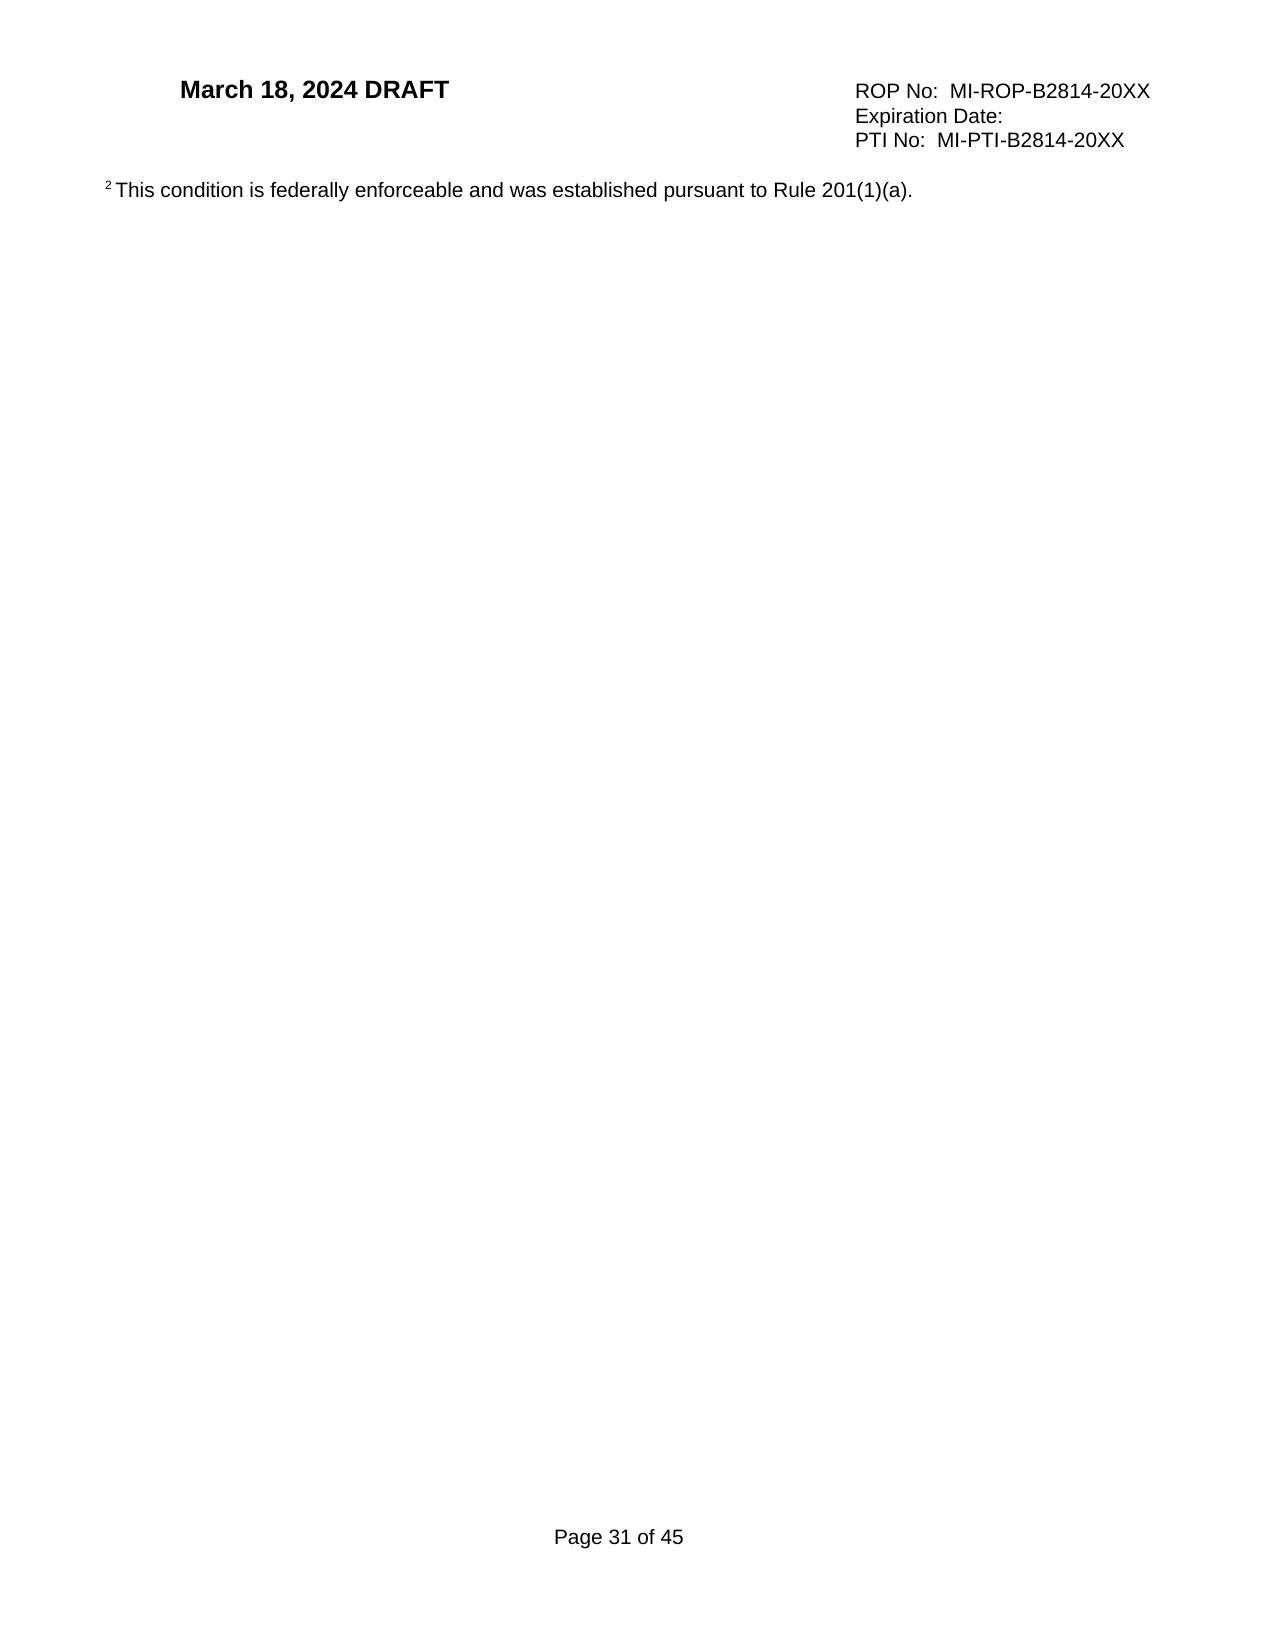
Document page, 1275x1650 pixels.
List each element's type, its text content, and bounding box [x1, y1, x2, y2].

text 2 This condition is federally enforceable and was established pursuant to Rule 201(1)(a). [105, 178, 1170, 202]
